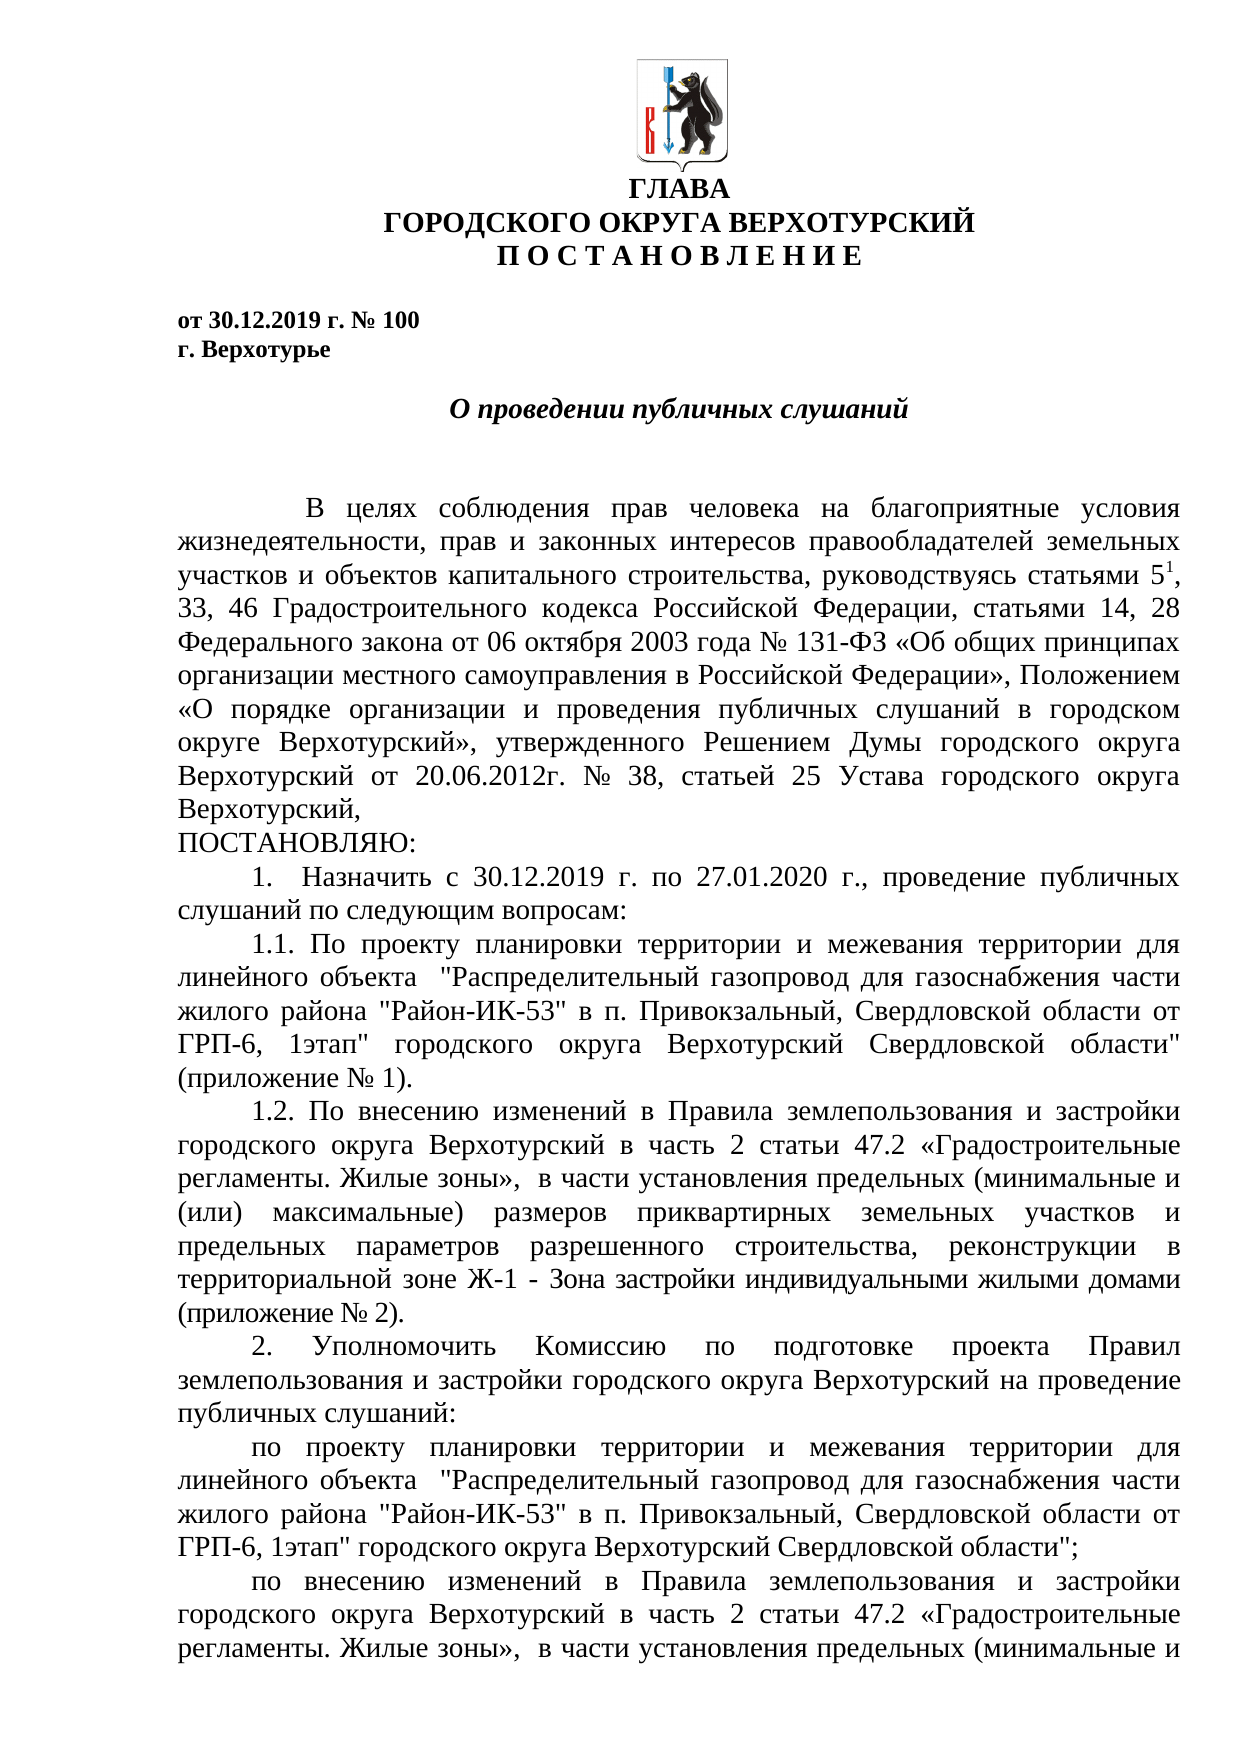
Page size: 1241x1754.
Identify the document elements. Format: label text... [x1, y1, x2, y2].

text 1.1. По проекту планировки территории и межевания территории для линейного объекта "Распределительный газопровод для газоснабжения части жилого района "Район-ИК-53" в п. Привокзальный, Свердловской области от ГРП-6, 1этап" городского округа Верхотурский Свердловской области" (приложение № 1). [177, 926, 1181, 1093]
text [177, 1563, 1181, 1664]
text ПОСТАНОВЛЯЮ: [177, 825, 1181, 859]
text г. Верхотурье [177, 334, 1181, 363]
text В целях соблюдения прав человека на благоприятные условия жизнедеятельности, прав и законных интересов правообладателей земельных участков и объектов капитального строительства, руководствуясь статьями 51, 33, 46 Градостроительного кодекса Российской Федерации, статьями 14, 28 Федерального закона от 06 октября 2003 года № 131-ФЗ «Об общих принципах организации местного самоуправления в Российской Федерации», Положением «О порядке организации и проведения публичных слушаний в городском округе Верхотурский», утвержденного Решением Думы городского округа Верхотурский от 20.06.2012г. № 38, статьей 25 Устава городского округа Верхотурский, [177, 490, 1181, 825]
text 2. Уполномочить Комиссию по подготовке проекта Правил землепользования и застройки городского округа Верхотурский на проведение публичных слушаний: [177, 1328, 1181, 1429]
text ГОРОДСКОГО ОКРУГА ВЕРХОТУРСКИЙ [177, 205, 1181, 238]
text 1. Назначить с 30.12.2019 г. по 27.01.2020 г., проведение публичных слушаний по следующим вопросам: [177, 859, 1181, 926]
subtitle П О С Т А Н О В Л Е Н И Е [177, 238, 1181, 272]
subtitle ГЛАВА [177, 171, 1181, 205]
text от 30.12.2019 г. № 100 [177, 305, 1181, 334]
text О проведении публичных слушаний [177, 392, 1181, 425]
text 1.2. По внесению изменений в Правила землепользования и застройки городского округа Верхотурский в часть 2 статьи 47.2 «Градостроительные регламенты. Жилые зоны», в части установления предельных (минимальные и (или) максимальные) размеров приквартирных земельных участков и предельных параметров разрешенного строительства, реконструкции в территориальной зоне Ж-1 - Зона застройки индивидуальными жилыми домами (приложение № 2). [177, 1093, 1181, 1328]
picture [636, 59, 728, 172]
